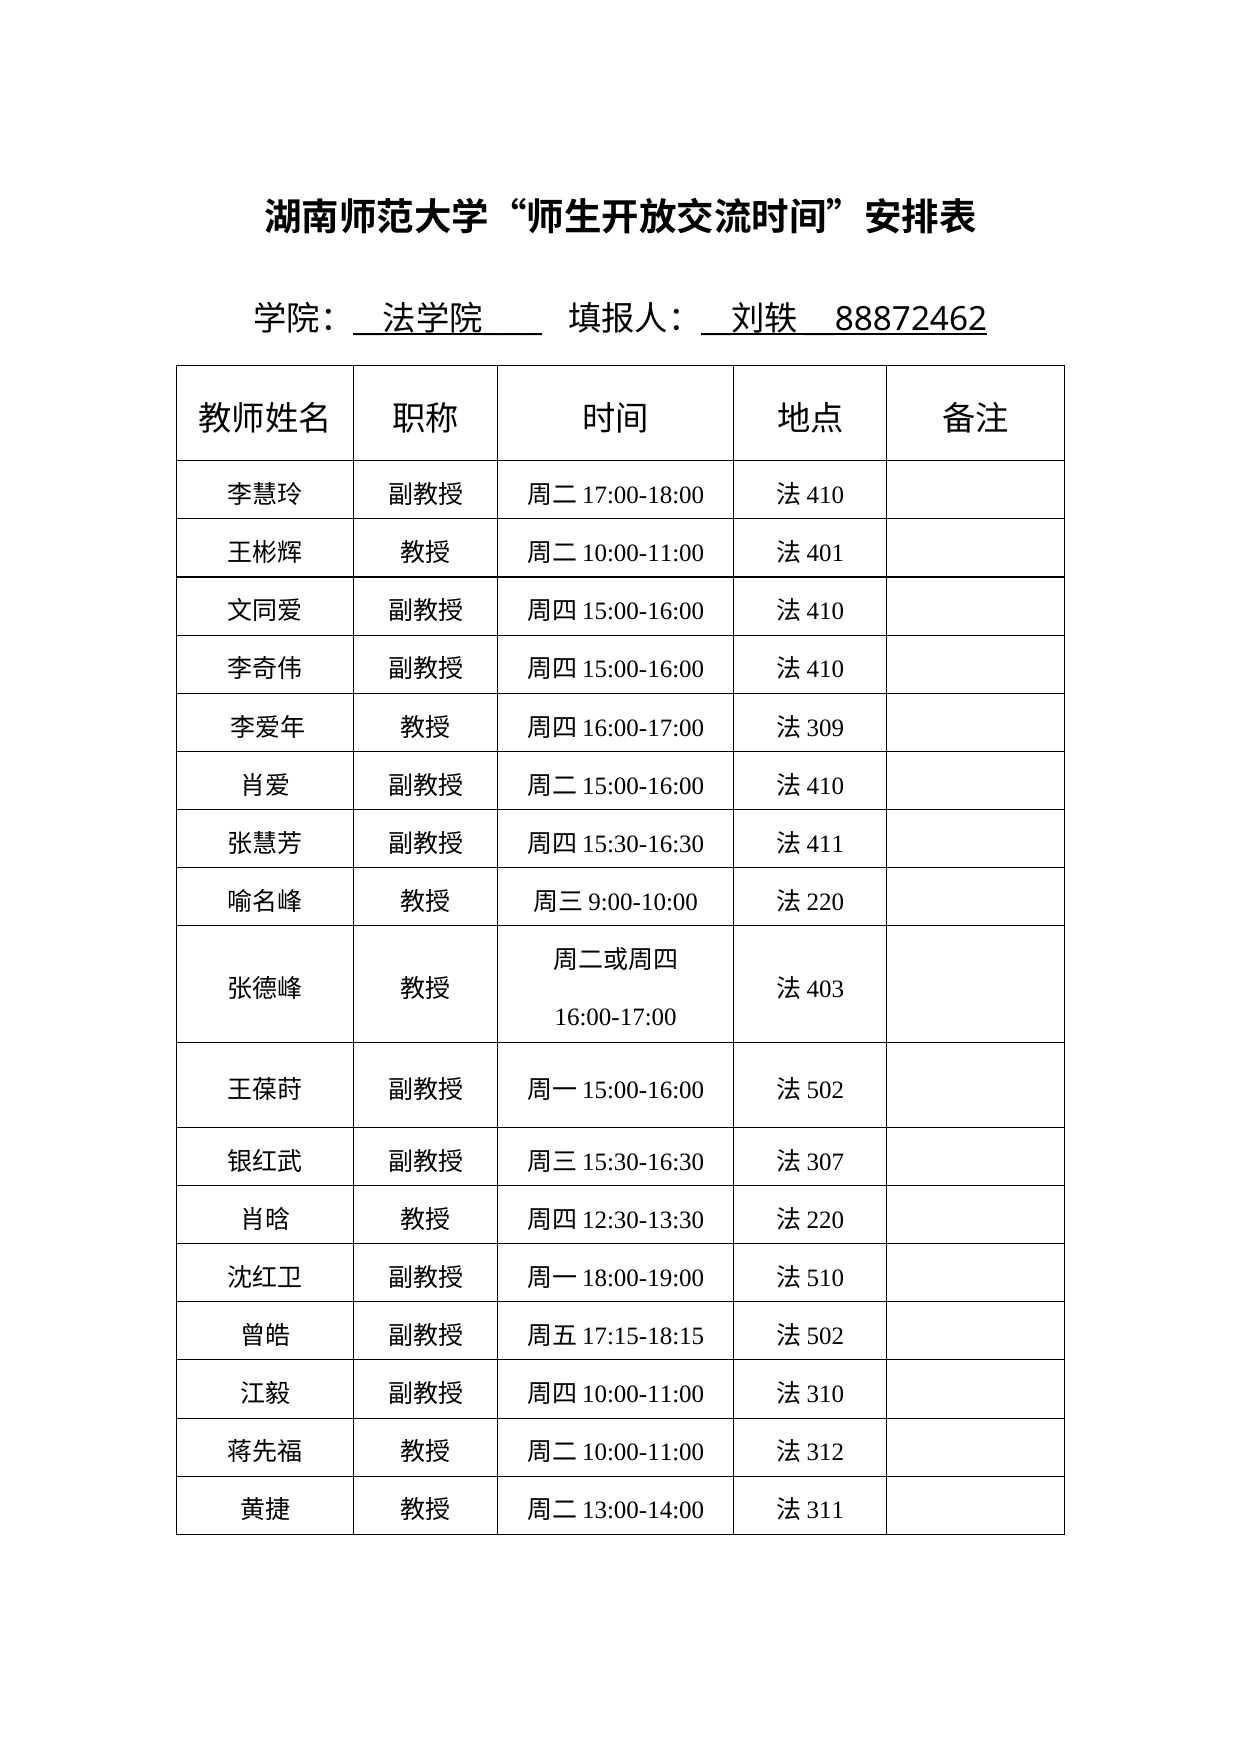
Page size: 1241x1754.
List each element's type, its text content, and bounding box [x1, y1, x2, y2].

table_cell [887, 519, 1064, 576]
table_header 地点 [734, 366, 886, 460]
table_cell 副教授 [354, 752, 497, 809]
table_cell [887, 694, 1064, 751]
table_cell 王葆莳 [177, 1043, 353, 1127]
table_cell 教授 [354, 1419, 497, 1476]
table_cell [887, 1043, 1064, 1127]
table_cell 法411 [734, 810, 886, 867]
table_header 备注 [887, 366, 1064, 460]
table_cell 法410 [734, 752, 886, 809]
table_cell 沈红卫 [177, 1244, 353, 1301]
table_cell 教授 [354, 1477, 497, 1534]
table_cell 周四15:00-16:00 [498, 578, 733, 634]
table_cell 肖晗 [177, 1186, 353, 1243]
table_cell 周二17:00-18:00 [498, 461, 733, 518]
table_cell [887, 636, 1064, 693]
table_cell 法307 [734, 1128, 886, 1185]
table_cell 法502 [734, 1043, 886, 1127]
table_cell [887, 1128, 1064, 1185]
table_cell 李慧玲 [177, 461, 353, 518]
table_cell 副教授 [354, 578, 497, 634]
table_cell [887, 1244, 1064, 1301]
table_cell 法401 [734, 519, 886, 576]
table_cell 李爱年 [177, 694, 353, 751]
table_cell 副教授 [354, 636, 497, 693]
table_cell 法311 [734, 1477, 886, 1534]
table_cell [887, 1419, 1064, 1476]
table_cell 法220 [734, 868, 886, 925]
table_cell 周四16:00-17:00 [498, 694, 733, 751]
table_cell 教授 [354, 694, 497, 751]
table_cell 曾皓 [177, 1302, 353, 1359]
table_cell 周五17:15-18:15 [498, 1302, 733, 1359]
table_cell 副教授 [354, 1244, 497, 1301]
table_cell 副教授 [354, 1302, 497, 1359]
table_cell 法502 [734, 1302, 886, 1359]
table_cell 副教授 [354, 1360, 497, 1417]
table_cell [887, 1477, 1064, 1534]
table_cell 肖爱 [177, 752, 353, 809]
table_cell 周四10:00-11:00 [498, 1360, 733, 1417]
table_cell 法220 [734, 1186, 886, 1243]
table_cell [887, 752, 1064, 809]
table_cell 副教授 [354, 810, 497, 867]
table_cell 教授 [354, 1186, 497, 1243]
table_cell 周二10:00-11:00 [498, 519, 733, 576]
table_cell [887, 1302, 1064, 1359]
table_cell [887, 1186, 1064, 1243]
table_cell 法410 [734, 461, 886, 518]
table_cell 法312 [734, 1419, 886, 1476]
table_cell 张慧芳 [177, 810, 353, 867]
table_cell 张德峰 [177, 926, 353, 1042]
table_cell [887, 578, 1064, 634]
table_cell 周二10:00-11:00 [498, 1419, 733, 1476]
table_cell 李奇伟 [177, 636, 353, 693]
text 湖南师范大学“师生开放交流时间”安排表 [187, 177, 1053, 252]
table_cell 法410 [734, 636, 886, 693]
table_cell 文同爱 [177, 578, 353, 634]
table_cell 银红武 [177, 1128, 353, 1185]
table_cell 周二13:00-14:00 [498, 1477, 733, 1534]
table_cell 法403 [734, 926, 886, 1042]
table_cell 法310 [734, 1360, 886, 1417]
table_cell 周二或周四 16:00-17:00 [498, 926, 733, 1042]
table_cell 教授 [354, 926, 497, 1042]
table_cell 周三9:00-10:00 [498, 868, 733, 925]
table_cell 蒋先福 [177, 1419, 353, 1476]
table_cell [887, 926, 1064, 1042]
text 学院：__法学院____ 填报人：__刘轶 __88872462 [187, 278, 1053, 353]
table_header 教师姓名 [177, 366, 353, 460]
table_cell 喻名峰 [177, 868, 353, 925]
table_cell 教授 [354, 519, 497, 576]
table_cell 江毅 [177, 1360, 353, 1417]
table_cell 周三15:30-16:30 [498, 1128, 733, 1185]
table_cell [887, 868, 1064, 925]
table_cell 教授 [354, 868, 497, 925]
table_cell [887, 810, 1064, 867]
table_cell 周四12:30-13:30 [498, 1186, 733, 1243]
table_cell 周一18:00-19:00 [498, 1244, 733, 1301]
table_cell 黄捷 [177, 1477, 353, 1534]
table_cell [887, 1360, 1064, 1417]
table_cell 副教授 [354, 1128, 497, 1185]
table_cell 法309 [734, 694, 886, 751]
table_cell 法410 [734, 578, 886, 634]
table_cell 周四15:00-16:00 [498, 636, 733, 693]
table_cell 周四15:30-16:30 [498, 810, 733, 867]
table_cell [887, 461, 1064, 518]
table_cell 王彬辉 [177, 519, 353, 576]
table_cell 周一15:00-16:00 [498, 1043, 733, 1127]
table_header 职称 [354, 366, 497, 460]
table_cell 周二15:00-16:00 [498, 752, 733, 809]
table_cell 副教授 [354, 461, 497, 518]
table_header 时间 [498, 366, 733, 460]
table_cell 法510 [734, 1244, 886, 1301]
table_cell 副教授 [354, 1043, 497, 1127]
